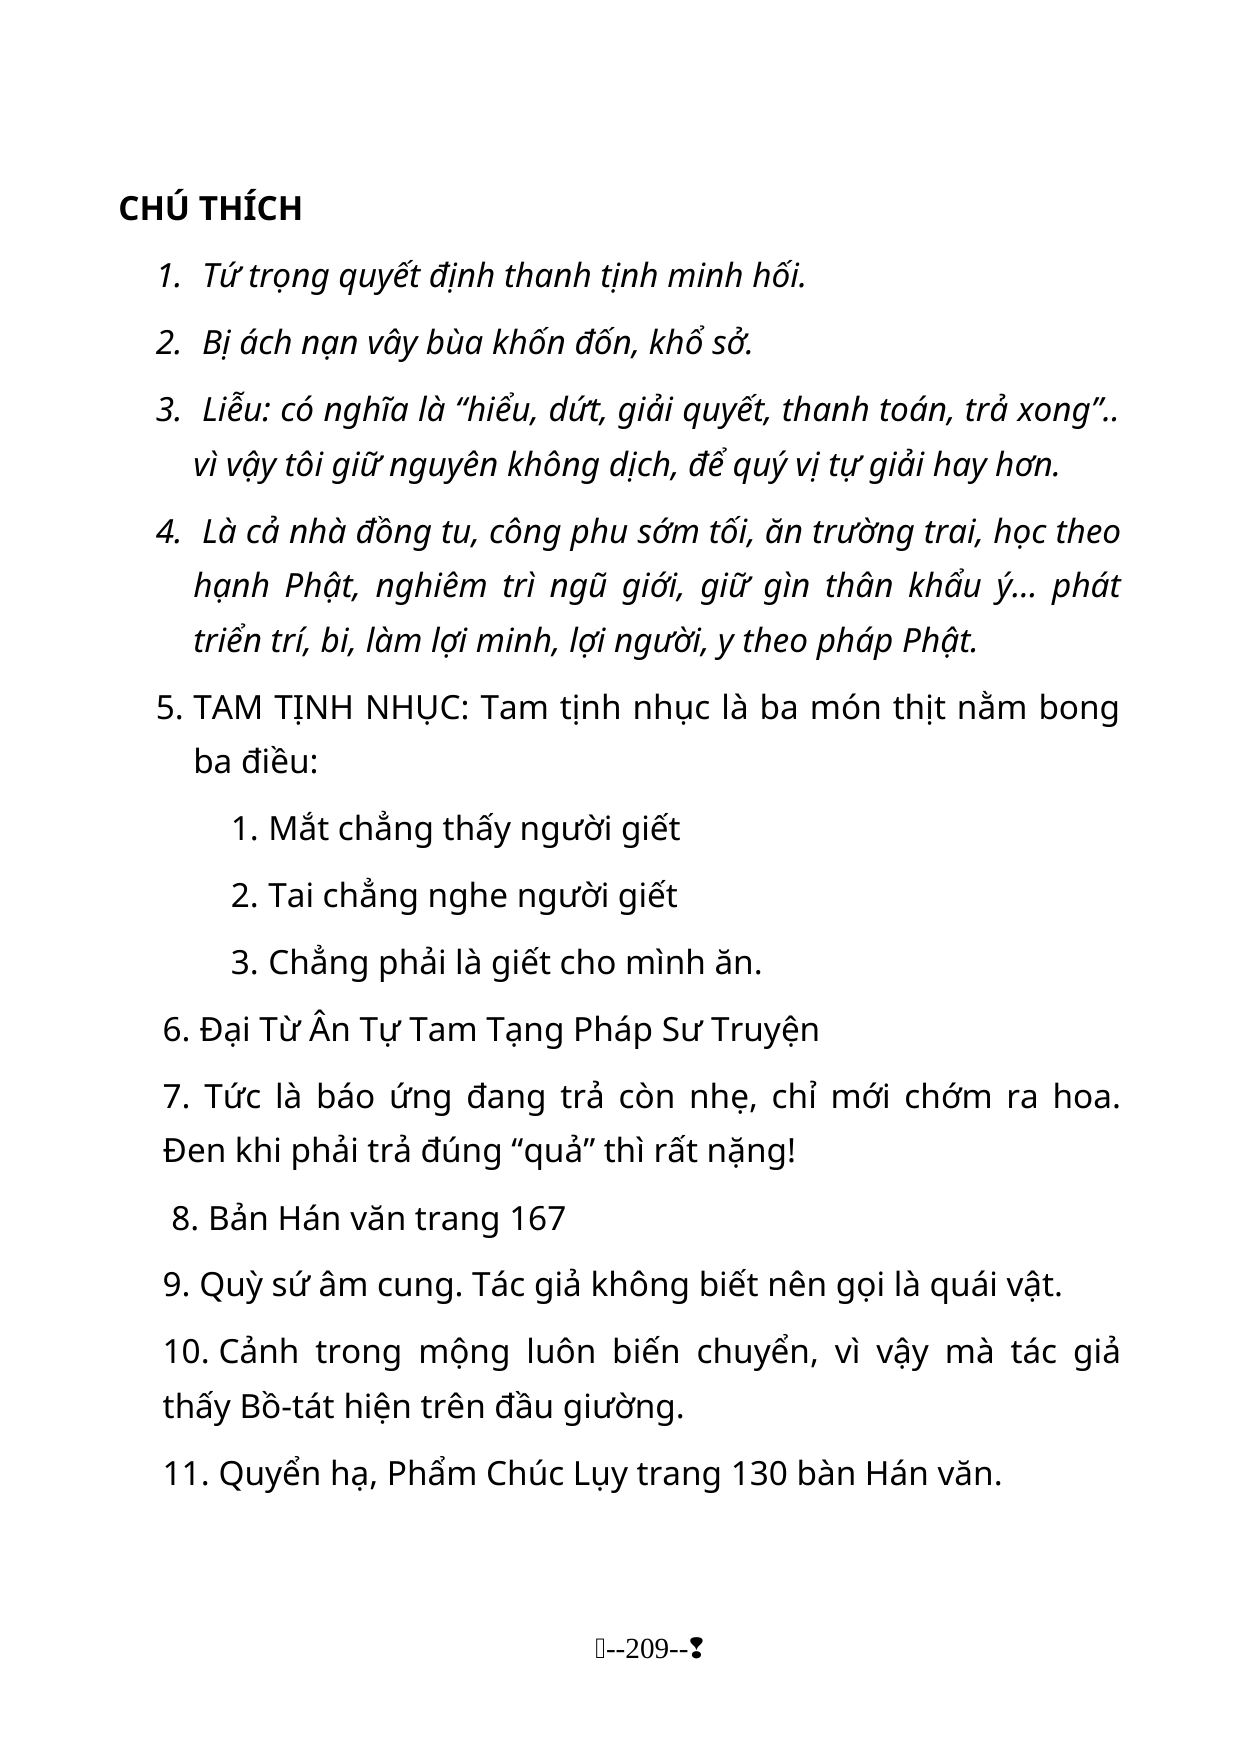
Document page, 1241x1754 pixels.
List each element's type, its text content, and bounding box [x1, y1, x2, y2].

text 7. Tức là báo ứng đang trả còn nhẹ, chỉ mới chớm ra hoa. Đen khi phải trả đúng “quả” thì rất nặng! [162, 1073, 1122, 1173]
text 8. Bản Hán văn trang 167 [162, 1194, 1122, 1240]
text 9. Quỳ sứ âm cung. Tác giả không biết nên gọi là quái vật. [162, 1261, 1122, 1307]
list TAM TỊNH NHỤC: Tam tịnh nhục là ba món thịt nằm bong ba điều: [156, 683, 1122, 783]
list Liễu: có nghĩa là “hiểu, dứt, giải quyết, thanh toán, trả xong”.. vì vậy tôi giữ nguyên không dịch, để quý vị tự giải hay hơn. [156, 386, 1122, 486]
list Bị ách nạn vây bùa khốn đốn, khổ sở. [156, 319, 1122, 364]
list Tứ trọng quyết định thanh tịnh minh hối. [156, 252, 1122, 297]
text 6. Đại Từ Ân Tự Tam Tạng Pháp Sư Truyện [118, 1006, 1122, 1051]
list Chẳng phải là giết cho mình ăn. [231, 939, 1122, 984]
list Mắt chẳng thấy người giết [231, 805, 1122, 850]
list Là cả nhà đồng tu, công phu sớm tối, ăn trường trai, học theo hạnh Phật, nghiêm trì ngũ giới, giữ gìn thân khẩu ý… phát triển trí, bi, làm lợi minh, lợi người, y theo pháp Phật. [156, 507, 1122, 662]
list Tai chẳng nghe người giết [231, 872, 1122, 917]
text 10. Cảnh trong mộng luôn biến chuyển, vì vậy mà tác giả thấy Bồ-tát hiện trên đầu giường. [162, 1328, 1122, 1428]
text 11. Quyển hạ, Phẩm Chúc Lụy trang 130 bàn Hán văn. [162, 1450, 1122, 1495]
text CHÚ THÍCH [118, 185, 1122, 231]
